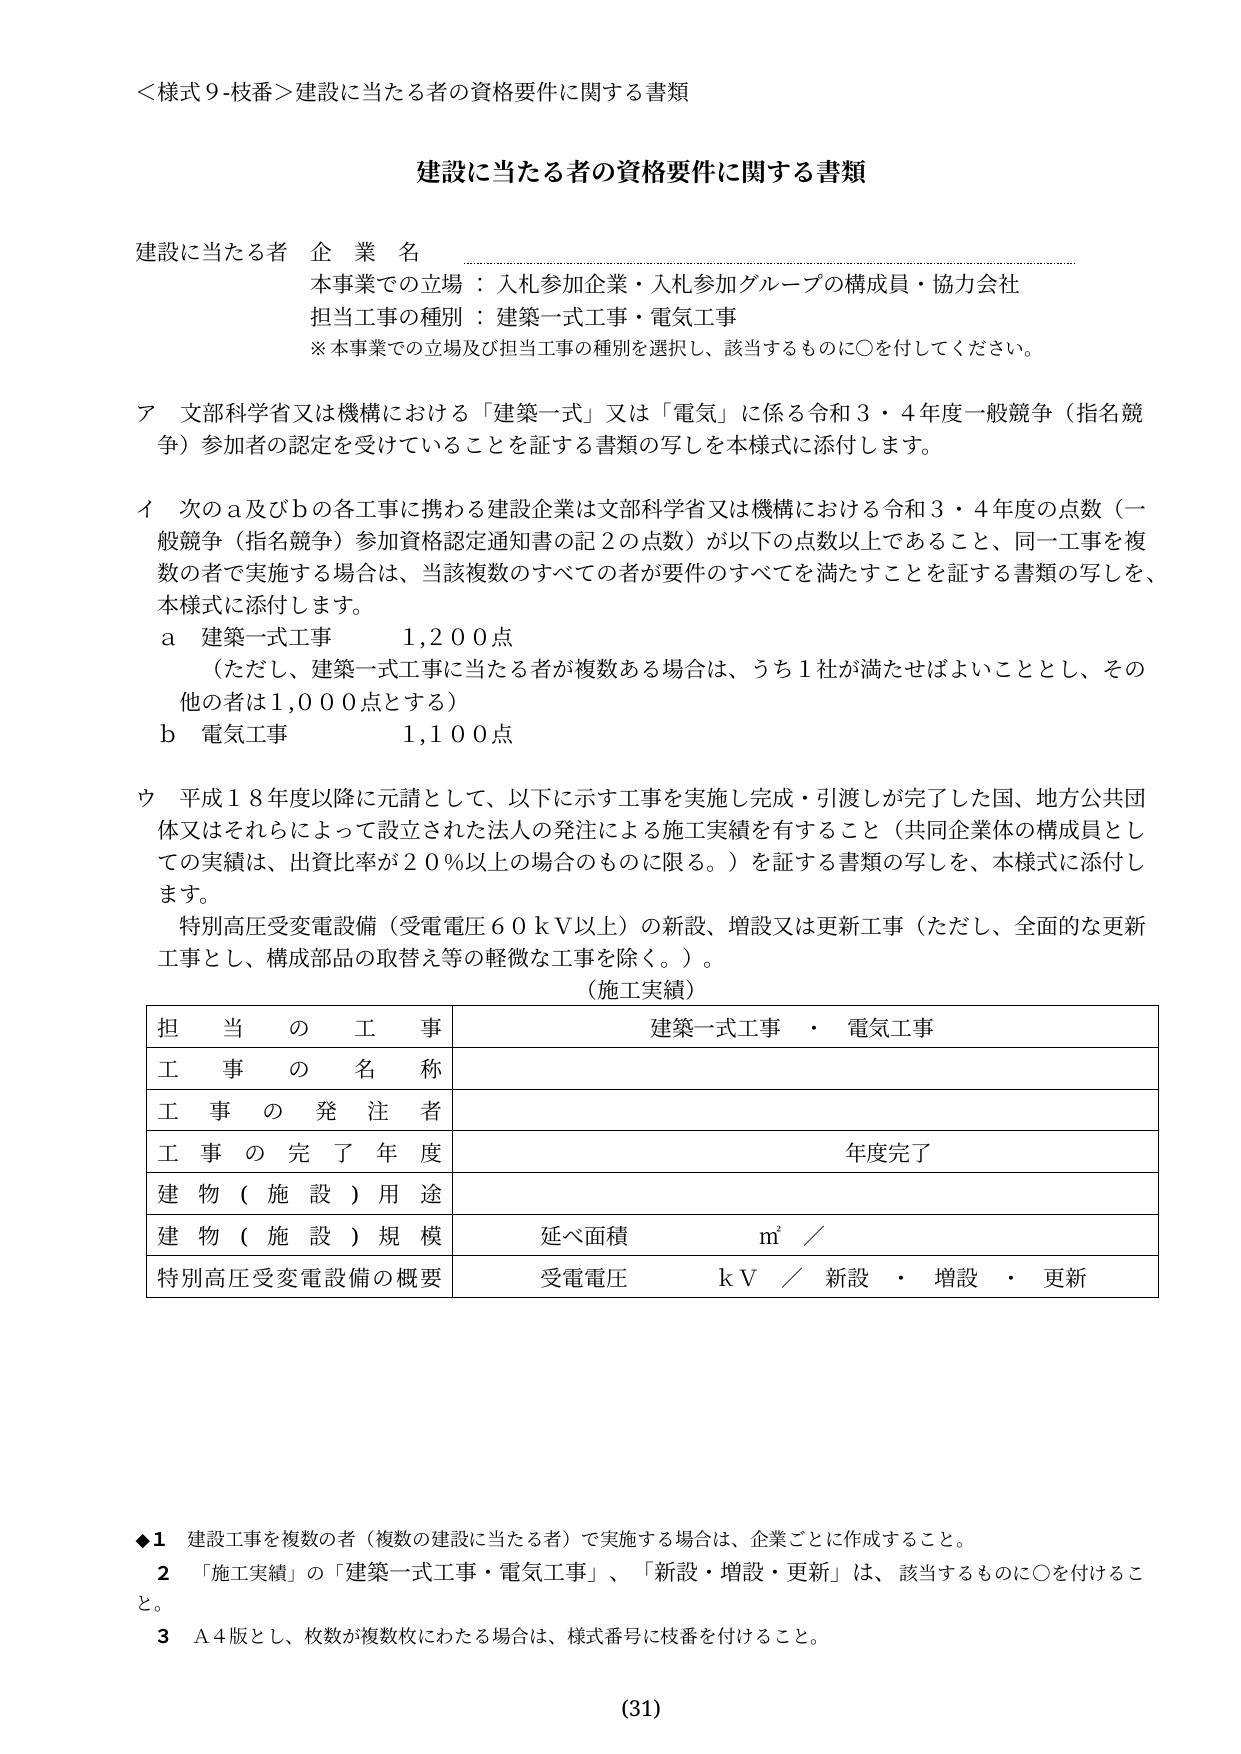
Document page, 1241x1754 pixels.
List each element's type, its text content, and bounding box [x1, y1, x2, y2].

text イ 次のａ及びｂの各工事に携わる建設企業は文部科学省又は機構における令和３・４年度の点数（一般競争（指名競争）参加資格認定通知書の記２の点数）が以下の点数以上であること、同一工事を複数の者で実施する場合は、当該複数のすべての者が要件のすべてを満たすことを証する書類の写しを、本様式に添付します。 [135, 492, 1146, 620]
text ◆１ 建設工事を複数の者（複数の建設に当たる者）で実施する場合は、企業ごとに作成すること。 [135, 1523, 1146, 1555]
table_cell 延べ面積 ㎡ ／ [453, 1215, 1158, 1255]
text 担当工事の種別 ： 建築一式工事・電気工事 [135, 299, 1146, 332]
table_cell [453, 1048, 1158, 1089]
text （ただし、建築一式工事に当たる者が複数ある場合は、うち１社が満たせばよいこととし、その他の者は１,０００点とする） [179, 652, 1146, 717]
table_cell 建物(施設)用途 [147, 1173, 452, 1214]
table_header 建築一式工事 ・ 電気工事 [453, 1006, 1158, 1047]
text （施工実績） [135, 973, 1146, 1005]
table_cell [453, 1090, 1158, 1130]
text 建設に当たる者の資格要件に関する書類 [135, 139, 1146, 203]
text ２ 「施工実績」の「建築一式工事・電気工事」、「新設・増設・更新」は、該当するものに○を付けること。 [135, 1555, 1146, 1619]
table_cell 工事の完了年度 [147, 1131, 452, 1172]
table_cell 特別高圧受変電設備の概要 [147, 1256, 452, 1297]
text 建設に当たる者 企業名 [135, 235, 1146, 267]
table_cell 工事の名称 [147, 1048, 452, 1089]
text ※ 本事業での立場及び担当工事の種別を選択し、該当するものに○を付してください。 [135, 332, 1146, 364]
table_cell 工事の発注者 [147, 1090, 452, 1130]
text ア 文部科学省又は機構における「建築一式」又は「電気」に係る令和３・４年度一般競争（指名競争）参加者の認定を受けていることを証する書類の写しを本様式に添付します。 [135, 396, 1146, 460]
text 特別高圧受変電設備（受電電圧６０ｋＶ以上）の新設、増設又は更新工事（ただし、全面的な更新工事とし、構成部品の取替え等の軽微な工事を除く。）。 [157, 909, 1146, 973]
table_cell 年度完了 [453, 1131, 1158, 1172]
text ａ 建築一式工事 １,２００点 [135, 620, 1146, 652]
table_header 担当の工事 [147, 1006, 452, 1047]
subtitle ＜様式９-枝番＞建設に当たる者の資格要件に関する書類 [135, 75, 1146, 107]
text ３ Ａ４版とし、枚数が複数枚にわたる場合は、様式番号に枝番を付けること。 [135, 1619, 1146, 1651]
text ｂ 電気工事 １,１００点 [135, 717, 1146, 749]
table_cell 受電電圧 ｋＶ ／ 新設 ・ 増設 ・ 更新 [453, 1256, 1158, 1297]
text ウ 平成１８年度以降に元請として、以下に示す工事を実施し完成・引渡しが完了した国、地方公共団体又はそれらによって設立された法人の発注による施工実績を有すること（共同企業体の構成員としての実績は、出資比率が２０％以上の場合のものに限る。）を証する書類の写しを、本様式に添付します。 [135, 781, 1146, 909]
table_cell [453, 1173, 1158, 1214]
text 本事業での立場 ： 入札参加企業・入札参加グループの構成員・協力会社 [135, 267, 1146, 299]
table_cell 建物(施設)規模 [147, 1215, 452, 1255]
